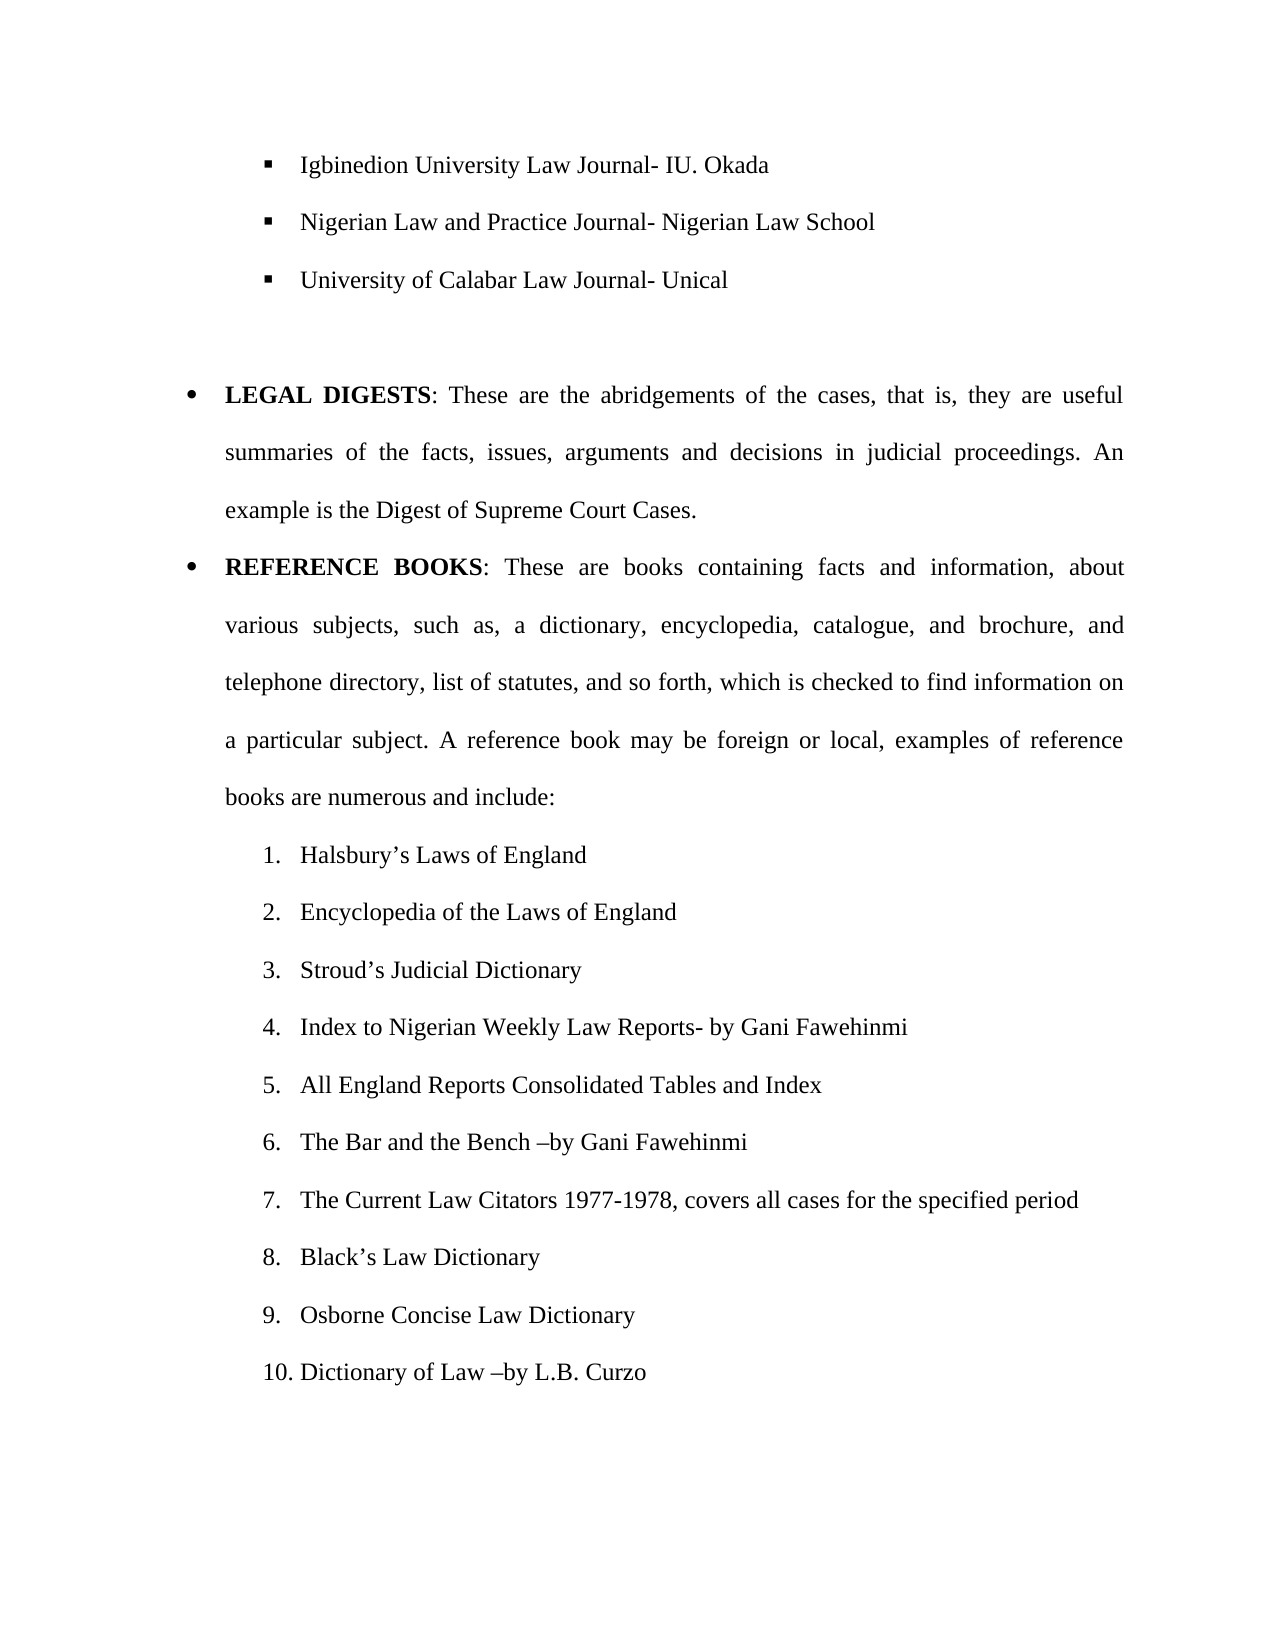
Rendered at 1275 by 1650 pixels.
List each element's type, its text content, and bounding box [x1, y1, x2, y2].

list Index to Nigerian Weekly Law Reports- by Gani Fawehinmi [262, 1012, 1125, 1041]
list Igbinedion University Law Journal- IU. Okada [262, 150, 1125, 179]
list LEGAL DIGESTS: These are the abridgements of the cases, that is, they are useful summaries of the facts, issues, arguments and decisions in judicial proceedings. An example is the Digest of Supreme Court Cases. [187, 380, 1125, 524]
list Black’s Law Dictionary [262, 1242, 1125, 1271]
list All England Reports Consolidated Tables and Index [262, 1070, 1125, 1099]
list Halsbury’s Laws of England [262, 840, 1125, 869]
list REFERENCE BOOKS: These are books containing facts and information, about various subjects, such as, a dictionary, encyclopedia, catalogue, and brochure, and telephone directory, list of statutes, and so forth, which is checked to find information on a particular subject. A reference book may be foreign or local, examples of reference books are numerous and include: [187, 552, 1125, 811]
list The Bar and the Bench –by Gani Fawehinmi [262, 1127, 1125, 1156]
list The Current Law Citators 1977-1978, covers all cases for the specified period [262, 1185, 1125, 1214]
list Encyclopedia of the Laws of England [262, 897, 1125, 926]
list Nigerian Law and Practice Journal- Nigerian Law School [262, 207, 1125, 236]
list Stroud’s Judicial Dictionary [262, 955, 1125, 984]
list Osborne Concise Law Dictionary [262, 1300, 1125, 1329]
list Dictionary of Law –by L.B. Curzo [262, 1357, 1125, 1386]
list University of Calabar Law Journal- Unical [262, 265, 1125, 294]
